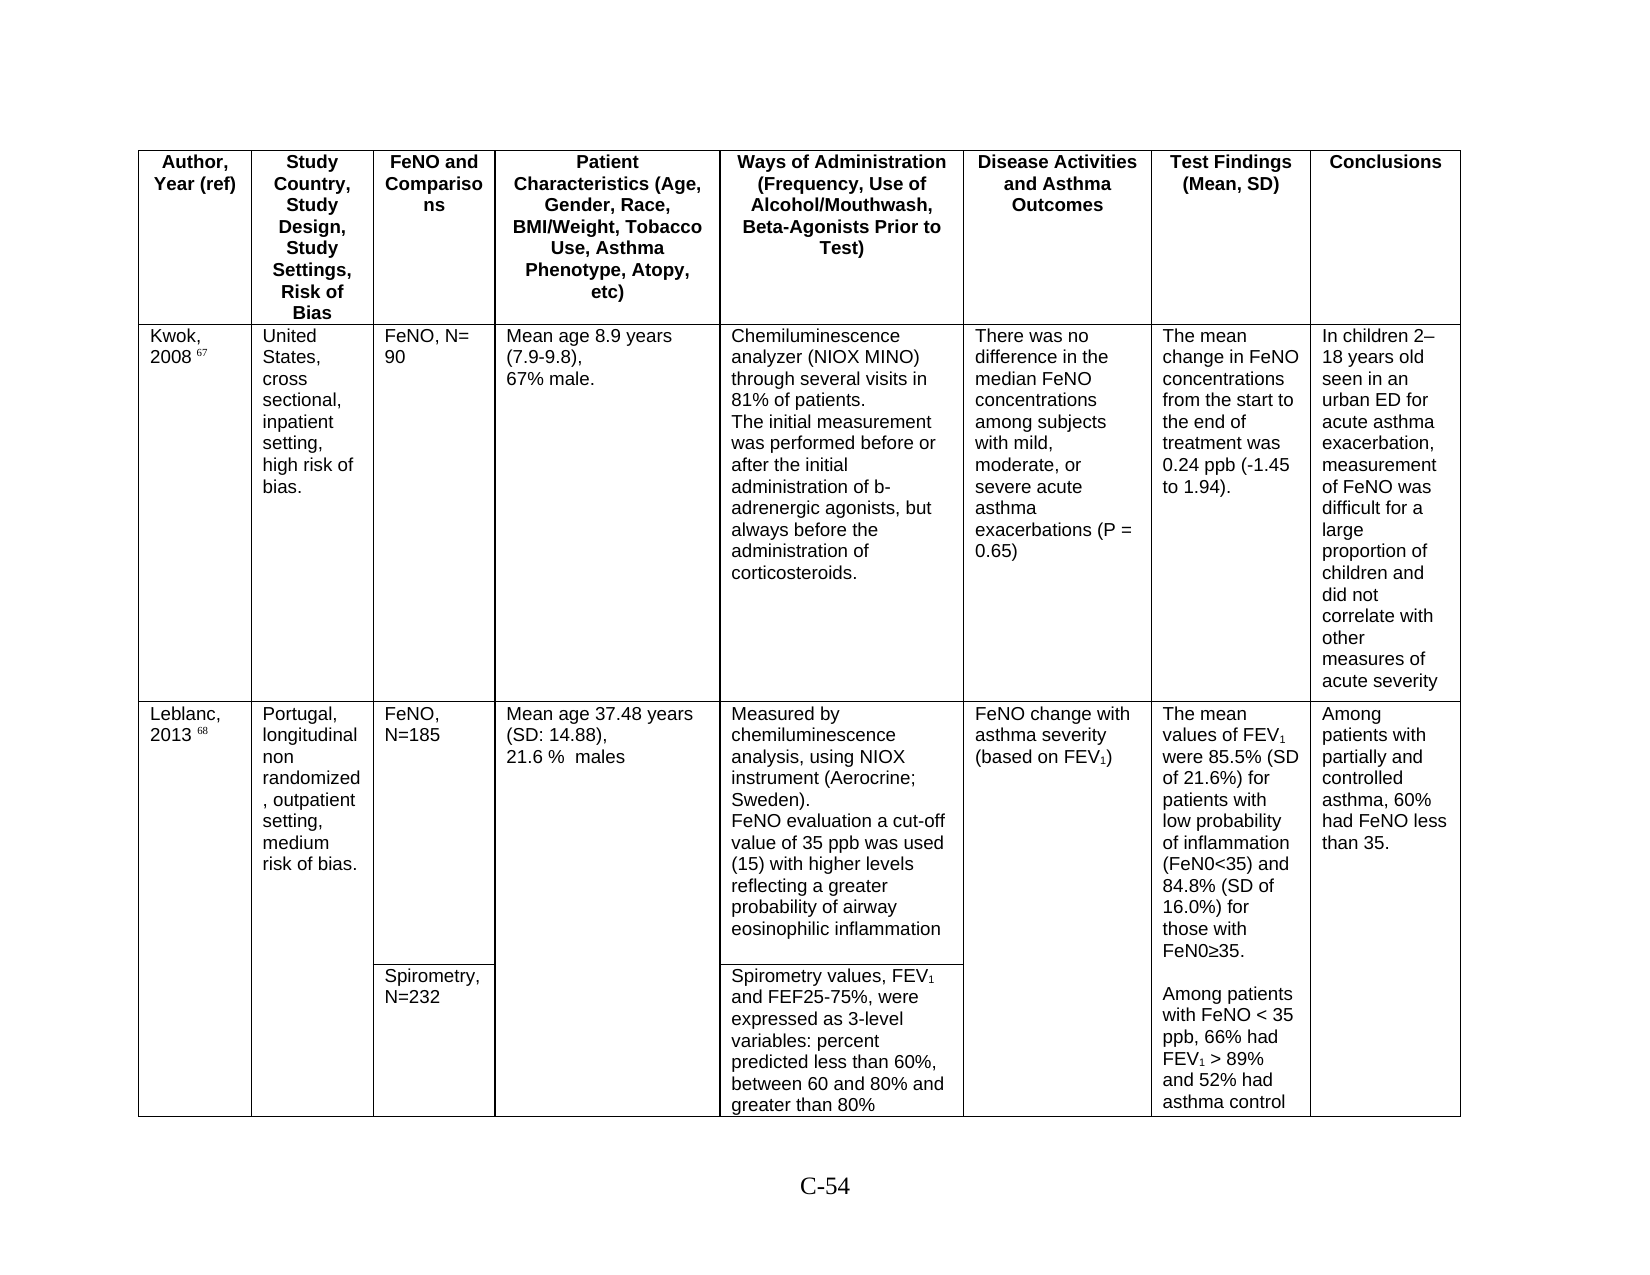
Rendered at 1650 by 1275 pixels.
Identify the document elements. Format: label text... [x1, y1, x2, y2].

table_cell In children 2–18 years old seen in an urban ED for acute asthma exacerbation, measurement of FeNO was difficult for a large proportion of children and did not correlate with other measures of acute severity [1311, 325, 1460, 701]
table_cell Leblanc, 2013 68 [139, 702, 251, 1116]
table_header Study Country, Study Design, Study Settings, Risk of Bias [252, 151, 373, 323]
table_cell Mean age 8.9 years (7.9-9.8), 67% male. [496, 325, 719, 701]
table_cell Spirometry, N=232 [374, 965, 494, 1116]
table_cell Kwok, 2008 67 [139, 325, 251, 701]
table_header Ways of Administration (Frequency, Use of Alcohol/Mouthwash, Beta-Agonists Prior to Test) [721, 151, 963, 323]
table_cell Measured by chemiluminescence analysis, using NIOX instrument (Aerocrine; Sweden). FeNO evaluation a cut-off value of 35 ppb was used (15) with higher levels reflecting a greater probability of airway eosinophilic inflammation [721, 702, 963, 964]
table_cell FeNO, N=185 [374, 702, 494, 964]
table_header Disease Activities and Asthma Outcomes [964, 151, 1151, 323]
table_cell Among patients with partially and controlled asthma, 60% had FeNO less than 35. [1311, 702, 1460, 1116]
table_cell There was no difference in the median FeNO concentrations among subjects with mild, moderate, or severe acute asthma exacerbations (P = 0.65) [964, 325, 1151, 701]
table_cell Chemiluminescence analyzer (NIOX MINO) through several visits in 81% of patients. The initial measurement was performed before or after the initial administration of b-adrenergic agonists, but always before the administration of corticosteroids. [721, 325, 963, 701]
table_cell FeNO, N= 90 [374, 325, 494, 701]
table_cell United States, cross sectional, inpatient setting, high risk of bias. [252, 325, 373, 701]
table_cell Mean age 37.48 years (SD: 14.88), 21.6 % males [496, 702, 719, 1116]
table_cell The mean change in FeNO concentrations from the start to the end of treatment was 0.24 ppb (-1.45 to 1.94). [1152, 325, 1310, 701]
table_header Test Findings (Mean, SD) [1152, 151, 1310, 323]
table_header Author, Year (ref) [139, 151, 251, 323]
table_header Patient Characteristics (Age, Gender, Race, BMI/Weight, Tobacco Use, Asthma Phenotype, Atopy, etc) [496, 151, 719, 323]
table_cell FeNO change with asthma severity (based on FEV1) [964, 702, 1151, 1116]
table_header Conclusions [1311, 151, 1460, 323]
table_cell Spirometry values, FEV1 and FEF25-75%, were expressed as 3-level variables: percent predicted less than 60%, between 60 and 80% and greater than 80% [721, 965, 963, 1116]
table_cell The mean values of FEV1 were 85.5% (SD of 21.6%) for patients with low probability of inflammation (FeN0<35) and 84.8% (SD of 16.0%) for those with FeN0≥35. Among patients with FeNO < 35 ppb, 66% had FEV1 > 89% and 52% had asthma control test score > 19. [1152, 702, 1310, 1116]
table_header FeNO and Comparisons [374, 151, 494, 323]
table_cell Portugal, longitudinal non randomized, outpatient setting, medium risk of bias. [252, 702, 373, 1116]
